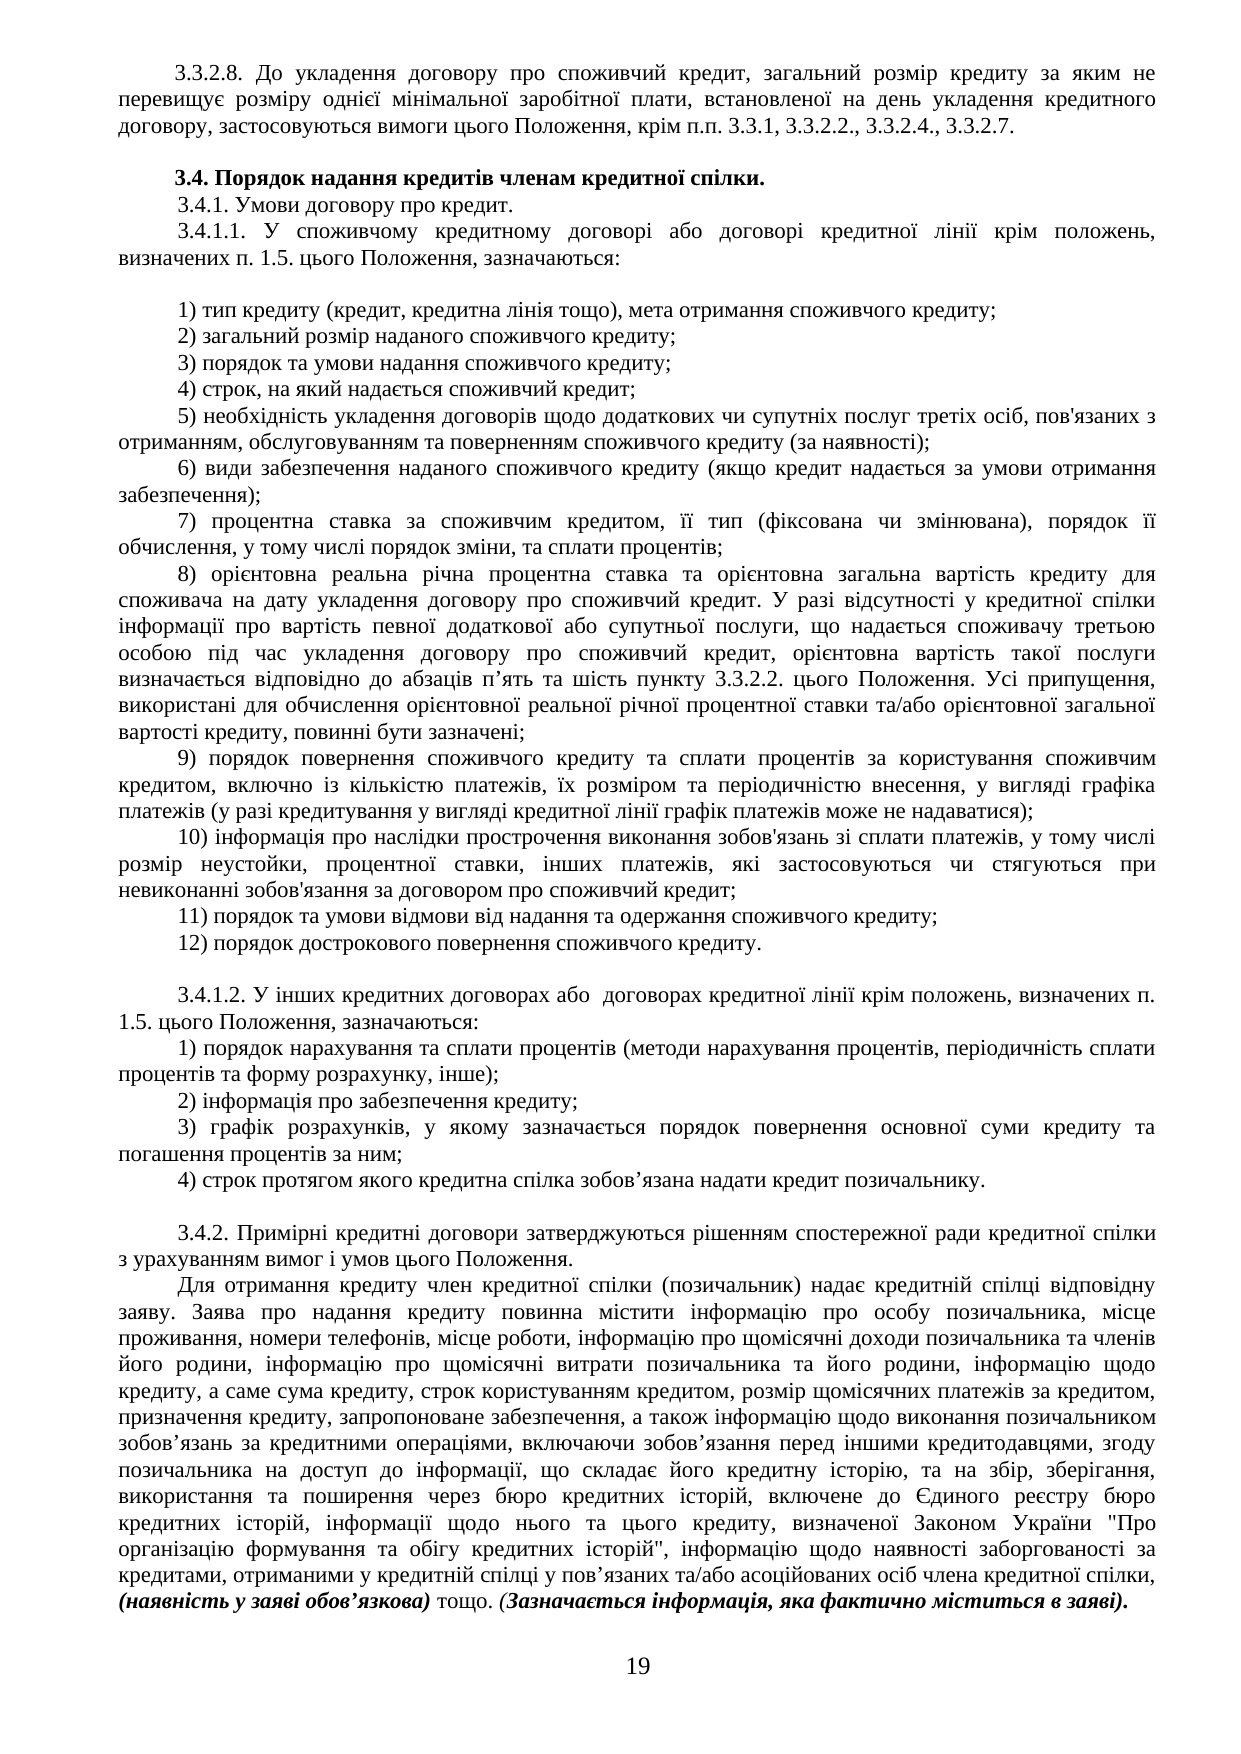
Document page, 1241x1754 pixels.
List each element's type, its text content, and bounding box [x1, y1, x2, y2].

text 7) процентна ставка за споживчим кредитом, її тип (фіксована чи змінювана), порядок її обчислення, у тому числі порядок зміни, та сплати процентів; [118, 507, 1157, 560]
text 2) інформація про забезпечення кредиту; [118, 1087, 1157, 1113]
text 9) порядок повернення споживчого кредиту та сплати процентів за користування споживчим кредитом, включно із кількістю платежів, їх розміром та періодичністю внесення, у вигляді графіка платежів (у разі кредитування у вигляді кредитної лінії графік платежів може не надаватися); [118, 744, 1157, 823]
text 4) строк протягом якого кредитна спілка зобов’язана надати кредит позичальнику. [118, 1166, 1157, 1192]
text 3.3.2.8. До укладення договору про споживчий кредит, загальний розмір кредиту за яким не перевищує розміру однієї мінімальної заробітної плати, встановленої на день укладення кредитного договору, застосовуються вимоги цього Положення, крім п.п. 3.3.1, 3.3.2.2., 3.3.2.4., 3.3.2.7. [118, 59, 1157, 138]
text 6) види забезпечення наданого споживчого кредиту (якщо кредит надається за умови отримання забезпечення); [118, 454, 1157, 507]
text 5) необхідність укладення договорів щодо додаткових чи супутніх послуг третіх осіб, пов'язаних з отриманням, обслуговуванням та поверненням споживчого кредиту (за наявності); [118, 402, 1157, 454]
text 12) порядок дострокового повернення споживчого кредиту. [118, 929, 1157, 955]
text 1) тип кредиту (кредит, кредитна лінія тощо), мета отримання споживчого кредиту; [118, 296, 1157, 323]
text 3) графік розрахунків, у якому зазначається порядок повернення основної суми кредиту та погашення процентів за ним; [118, 1113, 1157, 1166]
text 3.4.1.2. У інших кредитних договорах або договорах кредитної лінії крім положень, визначених п. 1.5. цього Положення, зазначаються: [118, 981, 1157, 1034]
text Для отримання кредиту член кредитної спілки (позичальник) надає кредитній спілці відповідну заяву. Заява про надання кредиту повинна містити інформацію про особу позичальника, місце проживання, номери телефонів, місце роботи, інформацію про щомісячні доходи позичальника та членів його родини, інформацію про щомісячні витрати позичальника та його родини, інформацію щодо кредиту, а саме сума кредиту, строк користуванням кредитом, розмір щомісячних платежів за кредитом, призначення кредиту, запропоноване забезпечення, а також інформацію щодо виконання позичальником зобов’язань за кредитними операціями, включаючи зобов’язання перед іншими кредитодавцями, згоду позичальника на доступ до інформації, що складає його кредитну історію, та на збір, зберігання, використання та поширення через бюро кредитних історій, включене до Єдиного реєстру бюро кредитних історій, інформації щодо нього та цього кредиту, визначеної Законом України "Про організацію формування та обігу кредитних історій", інформацію щодо наявності заборгованості за кредитами, отриманими у кредитній спілці у пов’язаних та/або асоційованих осіб члена кредитної спілки, (наявність у заяві обов’язкова) тощо. (Зазначається інформація, яка фактично міститься в заяві). [118, 1271, 1157, 1614]
text 3) порядок та умови надання споживчого кредиту; [118, 349, 1157, 375]
text 8) орієнтовна реальна річна процентна ставка та орієнтовна загальна вартість кредиту для споживача на дату укладення договору про споживчий кредит. У разі відсутності у кредитної спілки інформації про вартість певної додаткової або супутньої послуги, що надається споживачу третьою особою під час укладення договору про споживчий кредит, орієнтовна вартість такої послуги визначається відповідно до абзаців п’ять та шість пункту 3.3.2.2. цього Положення. Усі припущення, використані для обчислення орієнтовної реальної річної процентної ставки та/або орієнтовної загальної вартості кредиту, повинні бути зазначені; [118, 560, 1157, 744]
text 10) інформація про наслідки прострочення виконання зобов'язань зі сплати платежів, у тому числі розмір неустойки, процентної ставки, інших платежів, які застосовуються чи стягуються при невиконанні зобов'язання за договором про споживчий кредит; [118, 823, 1157, 902]
text 3.4.1.1. У споживчому кредитному договорі або договорі кредитної лінії крім положень, визначених п. 1.5. цього Положення, зазначаються: [118, 217, 1157, 270]
text 3.4. Порядок надання кредитів членам кредитної спілки. [118, 164, 1157, 191]
text 2) загальний розмір наданого споживчого кредиту; [118, 323, 1157, 349]
text 11) порядок та умови відмови від надання та одержання споживчого кредиту; [118, 902, 1157, 929]
text 3.4.2. Примірні кредитні договори затверджуються рішенням спостережної ради кредитної спілки з урахуванням вимог і умов цього Положення. [118, 1219, 1157, 1271]
text 4) строк, на який надається споживчий кредит; [118, 375, 1157, 402]
text 3.4.1. Умови договору про кредит. [118, 191, 1157, 217]
text 1) порядок нарахування та сплати процентів (методи нарахування процентів, періодичність сплати процентів та форму розрахунку, інше); [118, 1034, 1157, 1087]
